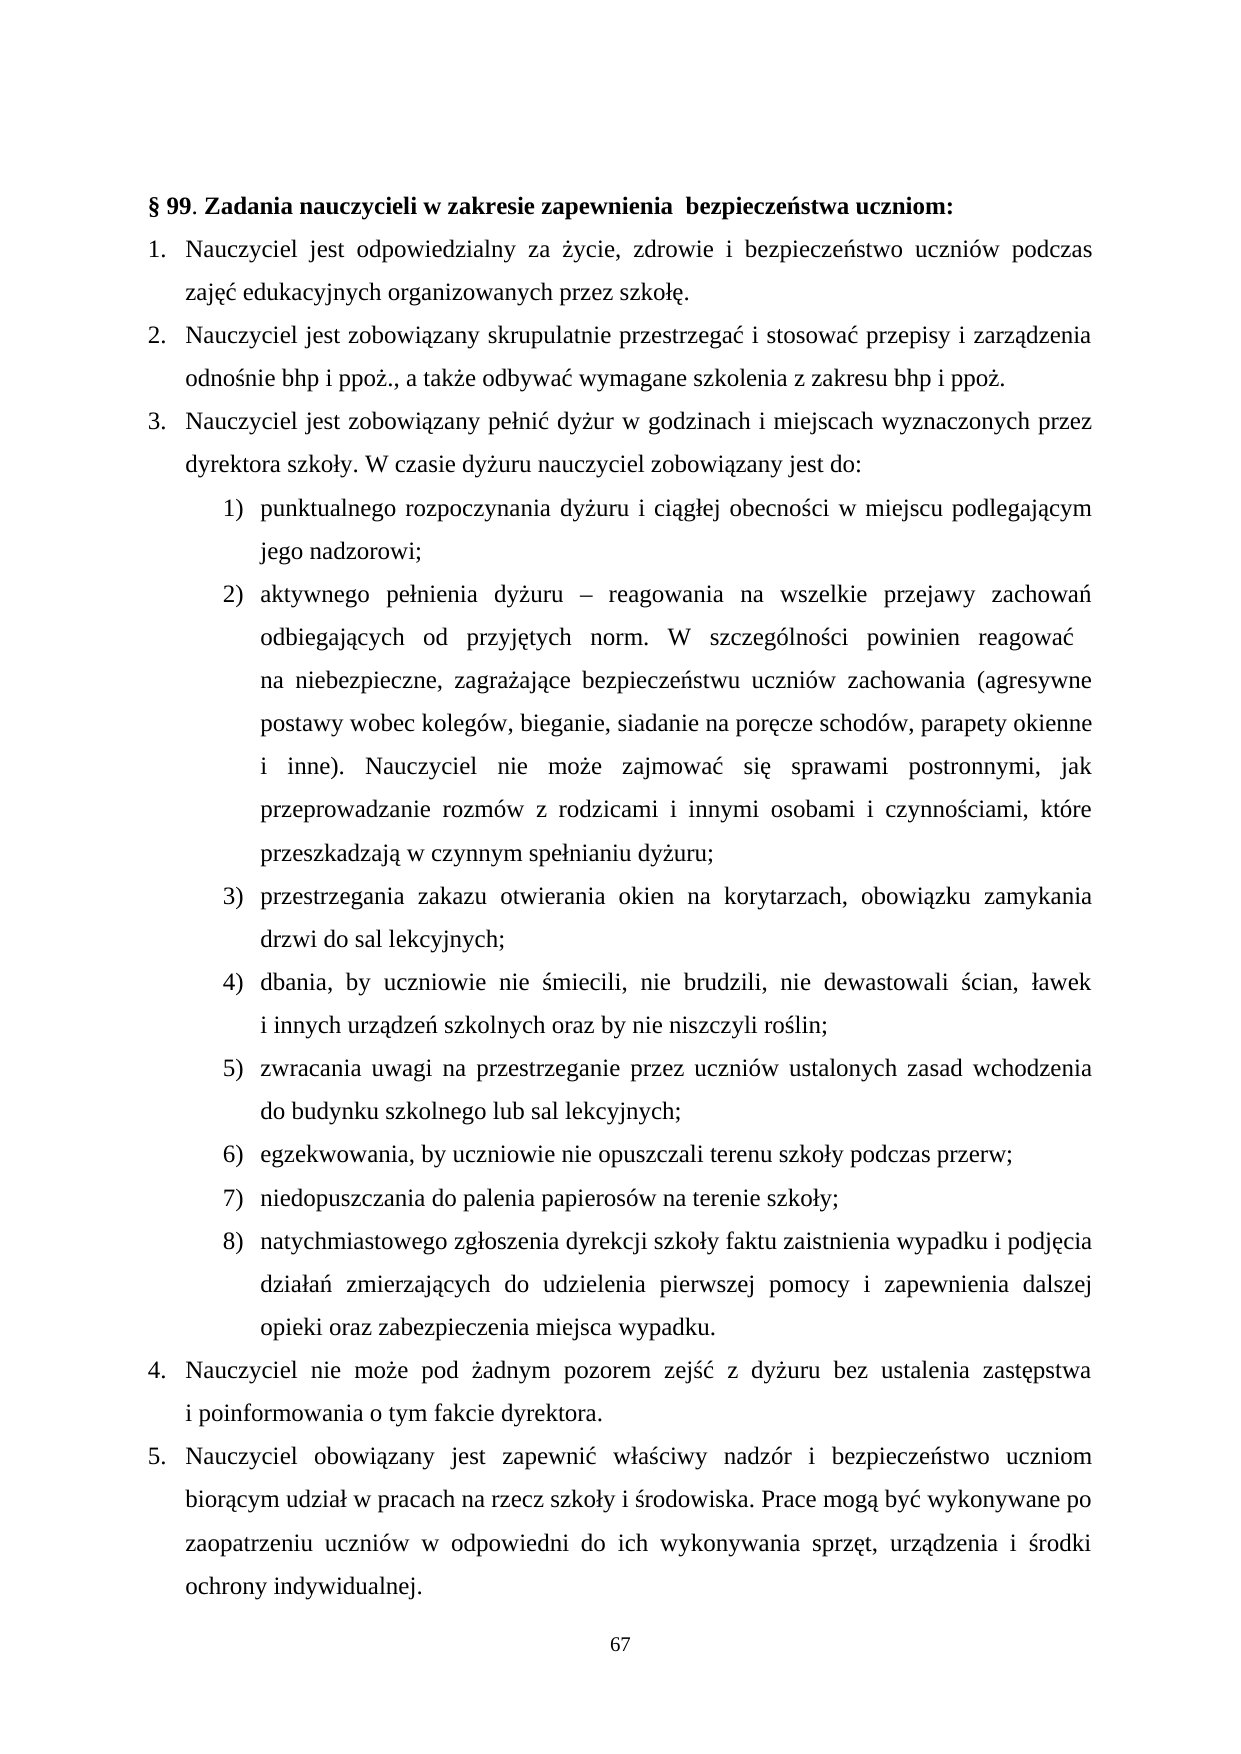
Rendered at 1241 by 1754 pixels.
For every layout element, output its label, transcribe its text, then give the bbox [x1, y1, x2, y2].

list dbania, by uczniowie nie śmiecili, nie brudzili, nie dewastowali ścian, ławek i innych urządzeń szkolnych oraz by nie niszczyli roślin; [223, 967, 1093, 1039]
text § 99. Zadania nauczycieli w zakresie zapewnienia bezpieczeństwa uczniom: [148, 191, 1093, 219]
list aktywnego pełnienia dyżuru – reagowania na wszelkie przejawy zachowań odbiegających od przyjętych norm. W szczególności powinien reagować na niebezpieczne, zagrażające bezpieczeństwu uczniów zachowania (agresywne postawy wobec kolegów, bieganie, siadanie na poręcze schodów, parapety okienne i inne). Nauczyciel nie może zajmować się sprawami postronnymi, jak przeprowadzanie rozmów z rodzicami i innymi osobami i czynnościami, które przeszkadzają w czynnym spełnianiu dyżuru; [223, 579, 1093, 866]
list Nauczyciel jest zobowiązany pełnić dyżur w godzinach i miejscach wyznaczonych przez dyrektora szkoły. W czasie dyżuru nauczyciel zobowiązany jest do: [148, 406, 1093, 478]
list Nauczyciel obowiązany jest zapewnić właściwy nadzór i bezpieczeństwo uczniom biorącym udział w pracach na rzecz szkoły i środowiska. Prace mogą być wykonywane po zaopatrzeniu uczniów w odpowiedni do ich wykonywania sprzęt, urządzenia i środki ochrony indywidualnej. [148, 1441, 1093, 1599]
list natychmiastowego zgłoszenia dyrekcji szkoły faktu zaistnienia wypadku i podjęcia działań zmierzających do udzielenia pierwszej pomocy i zapewnienia dalszej opieki oraz zabezpieczenia miejsca wypadku. [223, 1226, 1093, 1341]
list zwracania uwagi na przestrzeganie przez uczniów ustalonych zasad wchodzenia do budynku szkolnego lub sal lekcyjnych; [223, 1053, 1093, 1125]
list Nauczyciel jest zobowiązany skrupulatnie przestrzegać i stosować przepisy i zarządzenia odnośnie bhp i ppoż., a także odbywać wymagane szkolenia z zakresu bhp i ppoż. [148, 320, 1093, 392]
list niedopuszczania do palenia papierosów na terenie szkoły; [223, 1183, 1093, 1211]
list punktualnego rozpoczynania dyżuru i ciągłej obecności w miejscu podlegającym jego nadzorowi; [223, 493, 1093, 564]
list egzekwowania, by uczniowie nie opuszczali terenu szkoły podczas przerw; [223, 1139, 1093, 1168]
list Nauczyciel nie może pod żadnym pozorem zejść z dyżuru bez ustalenia zastępstwa i poinformowania o tym fakcie dyrektora. [148, 1355, 1093, 1427]
list Nauczyciel jest odpowiedzialny za życie, zdrowie i bezpieczeństwo uczniów podczas zajęć edukacyjnych organizowanych przez szkołę. [148, 234, 1093, 306]
list przestrzegania zakazu otwierania okien na korytarzach, obowiązku zamykania drzwi do sal lekcyjnych; [223, 881, 1093, 953]
